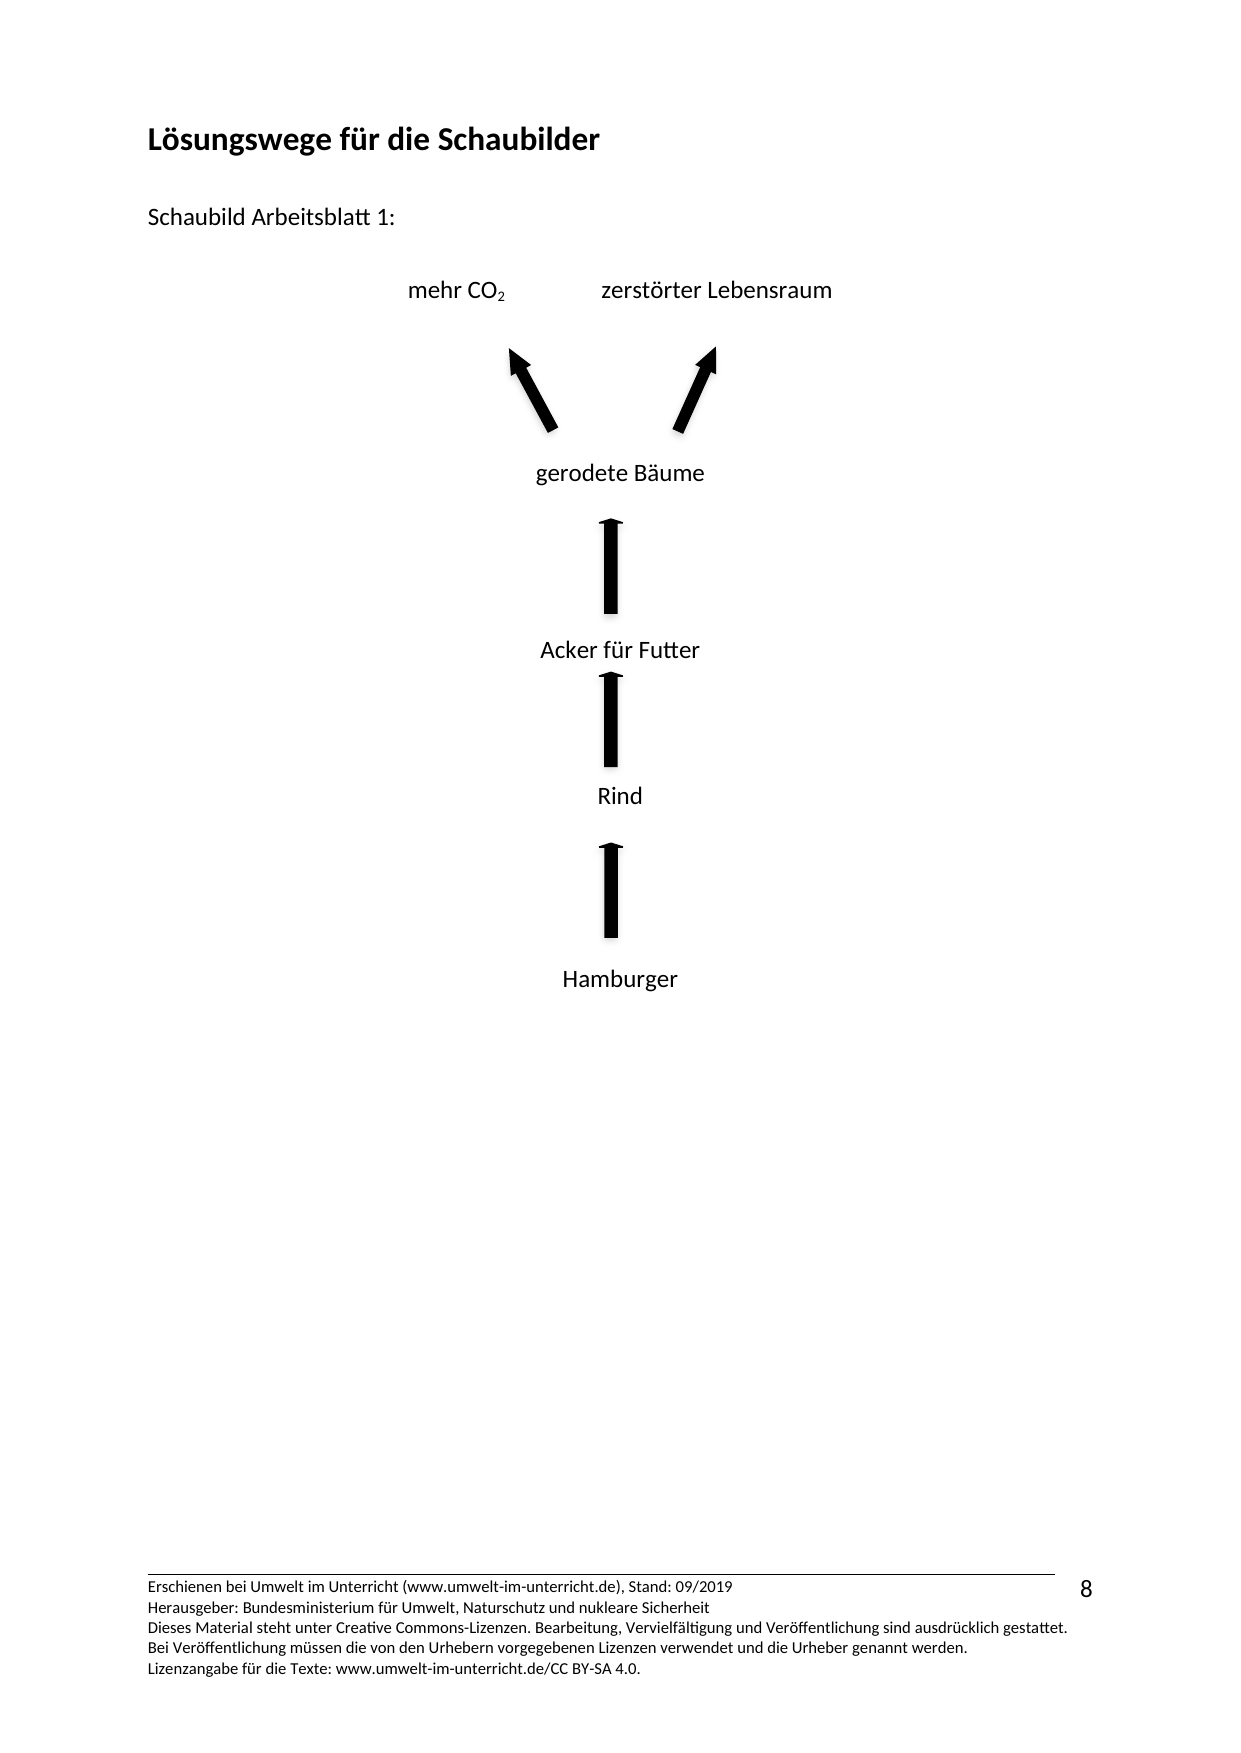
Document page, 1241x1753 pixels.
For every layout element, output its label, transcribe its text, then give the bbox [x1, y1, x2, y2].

text Schaubild Arbeitsblatt 1: [148, 202, 1092, 232]
text Rind [148, 781, 1092, 811]
text gerodete Bäume [148, 457, 1092, 488]
text mehr CO2 zerstörter Lebensraum [148, 275, 1092, 305]
subtitle Lösungswege für die Schaubilder [148, 118, 1092, 159]
text Hamburger [148, 963, 1092, 994]
text Acker für Futter [148, 634, 1092, 665]
